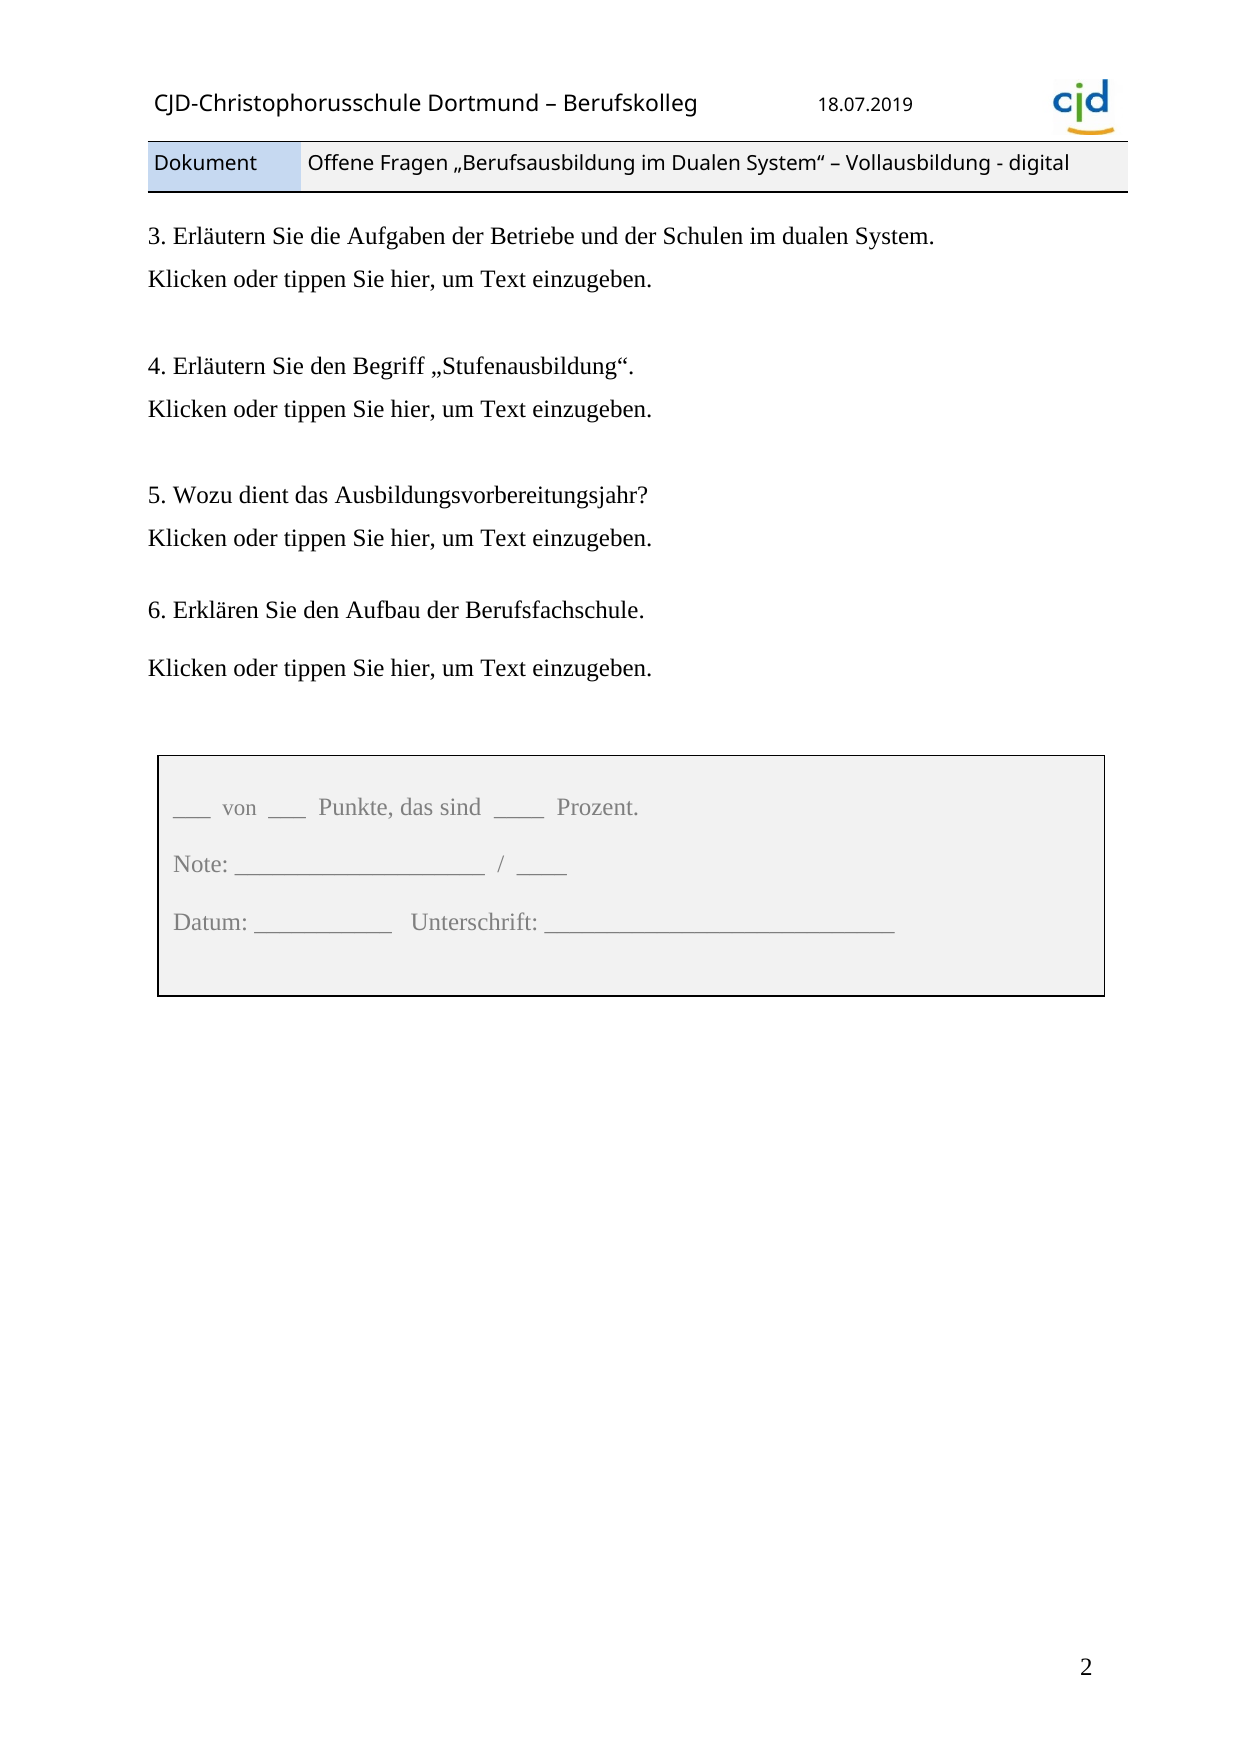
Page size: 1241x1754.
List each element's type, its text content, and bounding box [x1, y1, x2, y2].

text 5. Wozu dient das Ausbildungsvorbereitungsjahr? [148, 437, 1093, 552]
text 4. Erläutern Sie den Begriff „Stufenausbildung“. [148, 308, 1093, 423]
text 3. Erläutern Sie die Aufgaben der Betriebe und der Schulen im dualen System. [148, 221, 1093, 293]
picture [1042, 79, 1123, 135]
text 6. Erklären Sie den Aufbau der Berufsfachschule. [148, 566, 1093, 624]
